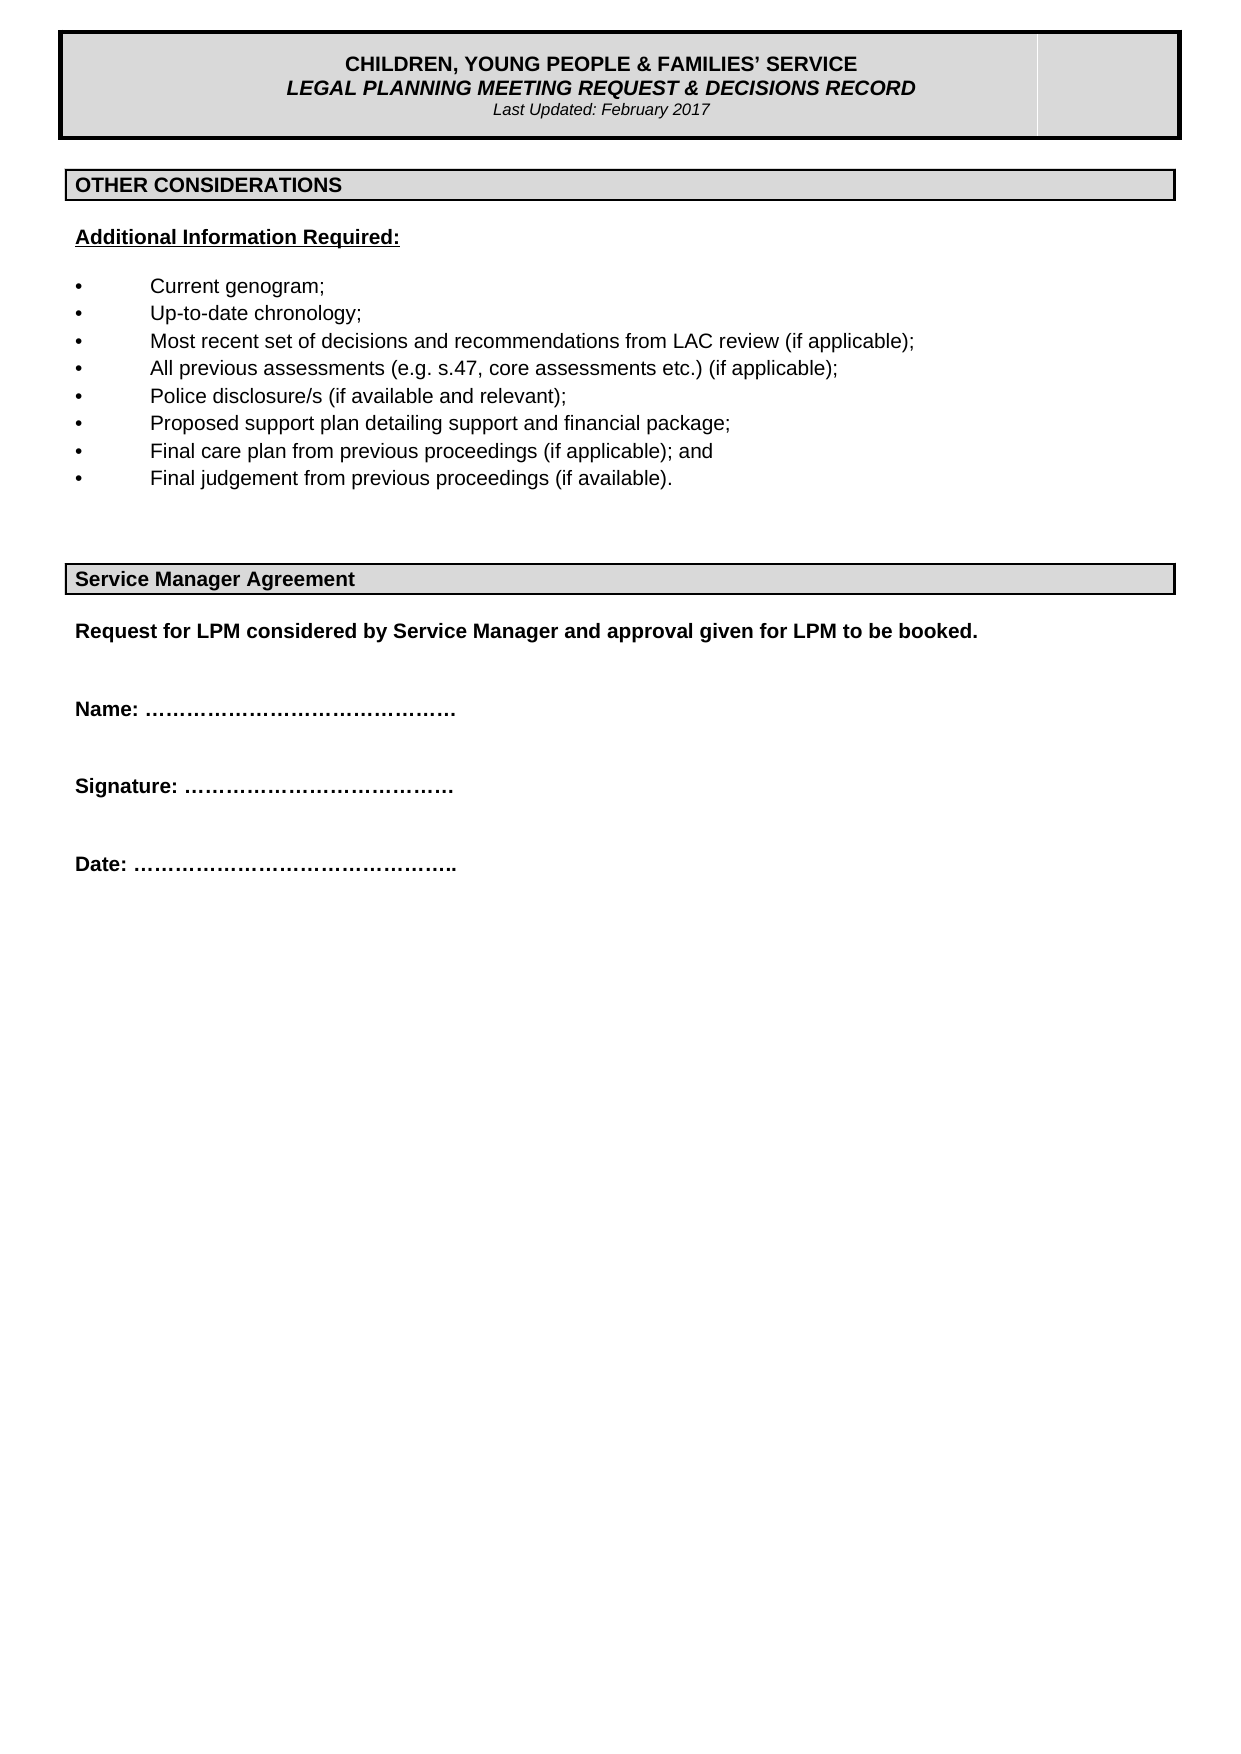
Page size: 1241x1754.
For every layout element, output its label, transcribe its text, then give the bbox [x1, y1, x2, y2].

list Final judgement from previous proceedings (if available). [75, 466, 1165, 490]
list All previous assessments (e.g. s.47, core assessments etc.) (if applicable); [75, 356, 1165, 380]
list Most recent set of decisions and recommendations from LAC review (if applicable); [75, 328, 1165, 352]
text Additional Information Required: [75, 225, 1165, 249]
list Proposed support plan detailing support and financial package; [75, 411, 1165, 435]
text Service Manager Agreement [67, 565, 1173, 593]
text Name: ……………………………………… [75, 697, 1165, 721]
text Signature: ………………………………… [75, 774, 1165, 798]
list Police disclosure/s (if available and relevant); [75, 383, 1165, 407]
text Request for LPM considered by Service Manager and approval given for LPM to be booked. [75, 619, 1165, 643]
text Date: ……………………………………….. [75, 852, 1165, 876]
list Final care plan from previous proceedings (if applicable); and [75, 438, 1165, 462]
text OTHER CONSIDERATIONS [67, 171, 1173, 199]
list Up-to-date chronology; [75, 301, 1165, 325]
list Current genogram; [75, 273, 1165, 297]
